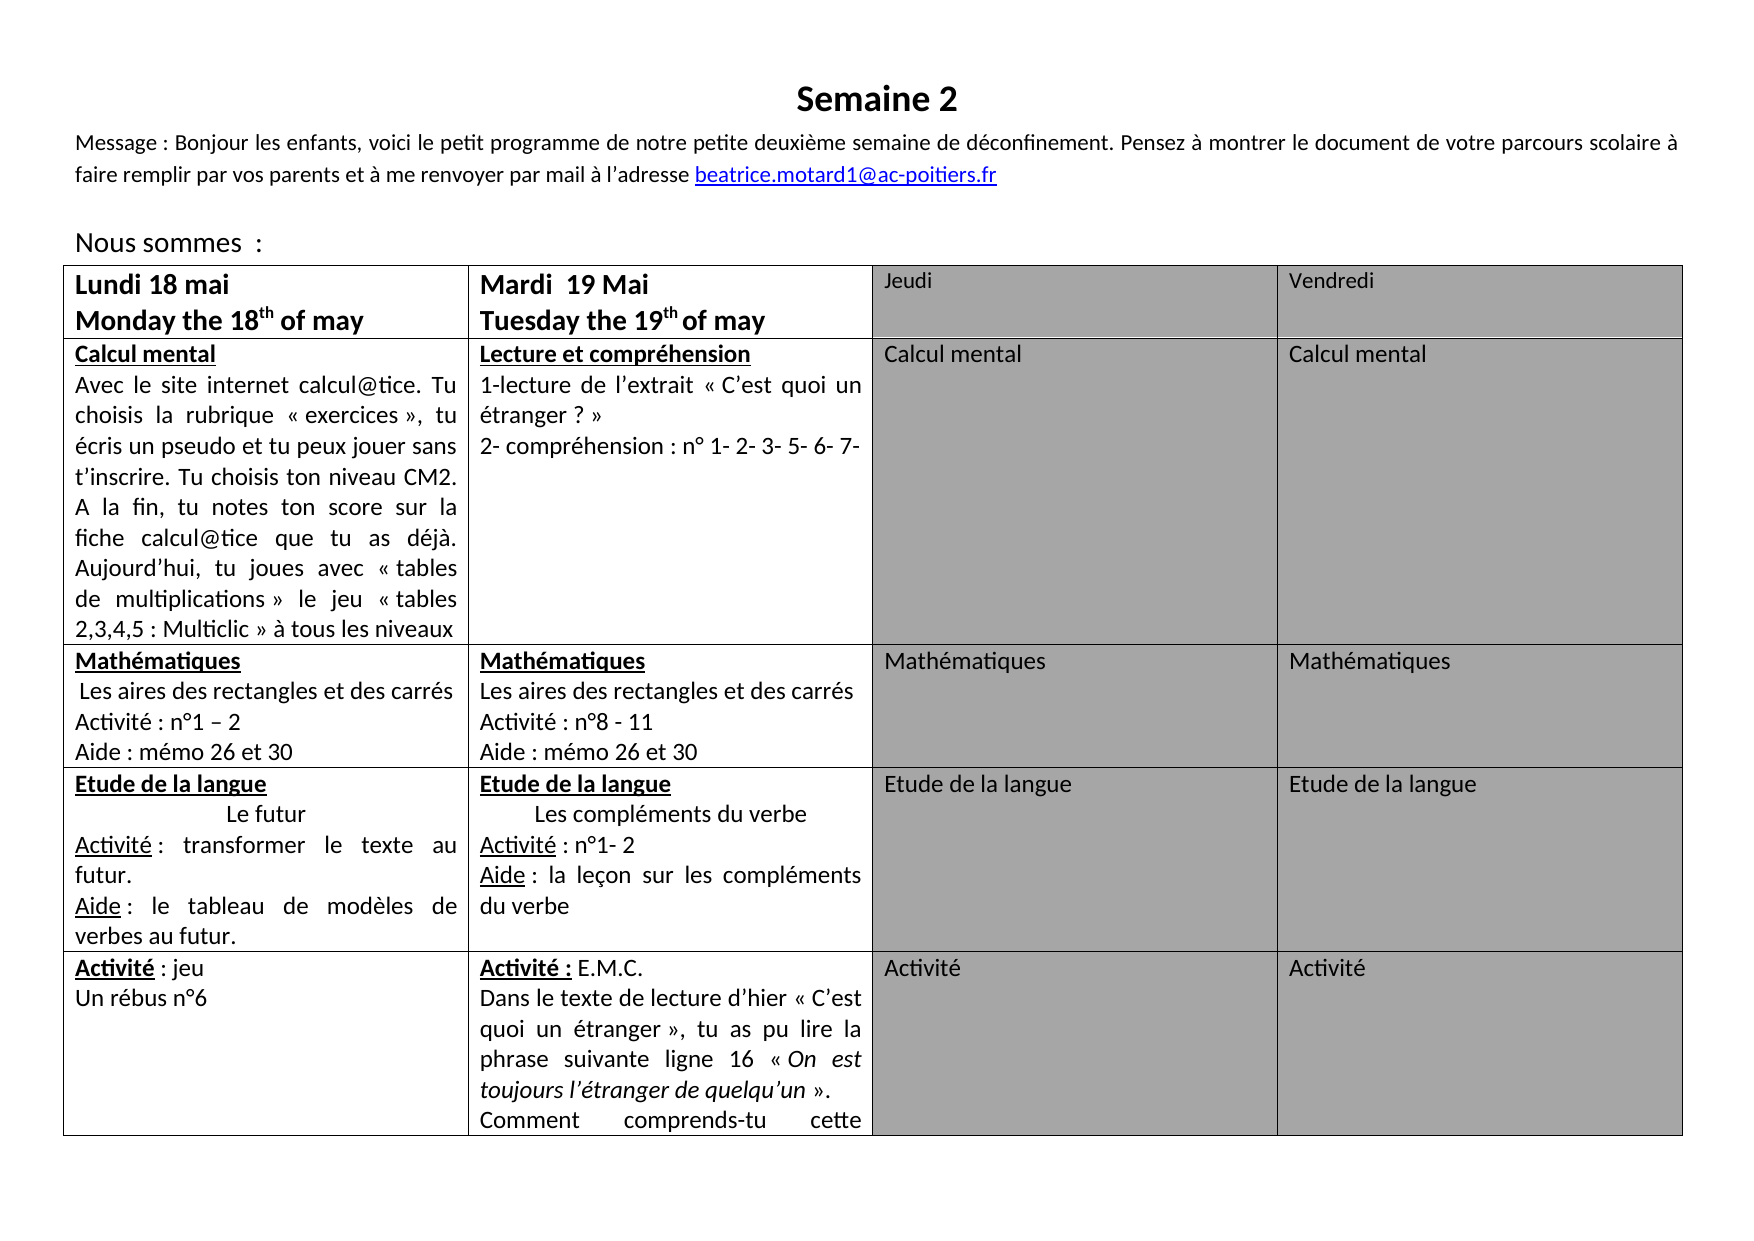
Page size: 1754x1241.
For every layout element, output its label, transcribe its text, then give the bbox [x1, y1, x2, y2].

table_header Vendredi [1278, 266, 1682, 337]
table_header Jeudi [873, 266, 1277, 337]
text Message : Bonjour les enfants, voici le petit programme de notre petite deuxième semaine de déconfinement. Pensez à montrer le document de votre parcours scolaire à faire remplir par vos parents et à me renvoyer par mail à l’adresse beatrice.motard1@ac-poitiers.fr [75, 128, 1679, 188]
table_cell Calcul mental [1278, 339, 1682, 644]
table_header Lundi 18 mai Monday the 18th of may [64, 266, 468, 337]
table_cell Mathématiques [873, 645, 1277, 767]
table_cell Calcul mental [873, 339, 1277, 644]
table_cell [64, 952, 468, 1135]
text Nous sommes : [75, 224, 1679, 260]
table_cell Activité [1278, 952, 1682, 1135]
table_cell Activité [873, 952, 1277, 1135]
table_header Mardi 19 Mai Tuesday the 19th of may [469, 266, 872, 337]
table_cell Etude de la langue Les compléments du verbe Activité : n°1- 2 Aide : la leçon sur les compléments du verbe [469, 768, 872, 951]
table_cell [469, 952, 872, 1135]
table_cell Mathématiques Les aires des rectangles et des carrés Activité : n°8 - 11 Aide : mémo 26 et 30 [469, 645, 872, 767]
table_cell Etude de la langue [873, 768, 1277, 951]
table_cell Lecture et compréhension 1-lecture de l’extrait « C’est quoi un étranger ? » 2- compréhension : n° 1- 2- 3- 5- 6- 7- [469, 339, 872, 644]
table_cell Etude de la langue Le futur Activité : transformer le texte au futur. Aide : le tableau de modèles de verbes au futur. [64, 768, 468, 951]
table_cell Mathématiques [1278, 645, 1682, 767]
text Semaine 2 [75, 75, 1679, 121]
table_cell Etude de la langue [1278, 768, 1682, 951]
table_cell Mathématiques Les aires des rectangles et des carrés Activité : n°1 – 2 Aide : mémo 26 et 30 [64, 645, 468, 767]
table_cell Calcul mental Avec le site internet calcul@tice. Tu choisis la rubrique « exercices », tu écris un pseudo et tu peux jouer sans t’inscrire. Tu choisis ton niveau CM2. A la fin, tu notes ton score sur la fiche calcul@tice que tu as déjà. Aujourd’hui, tu joues avec « tables de multiplications » le jeu « tables 2,3,4,5 : Multiclic » à tous les niveaux [64, 339, 468, 644]
